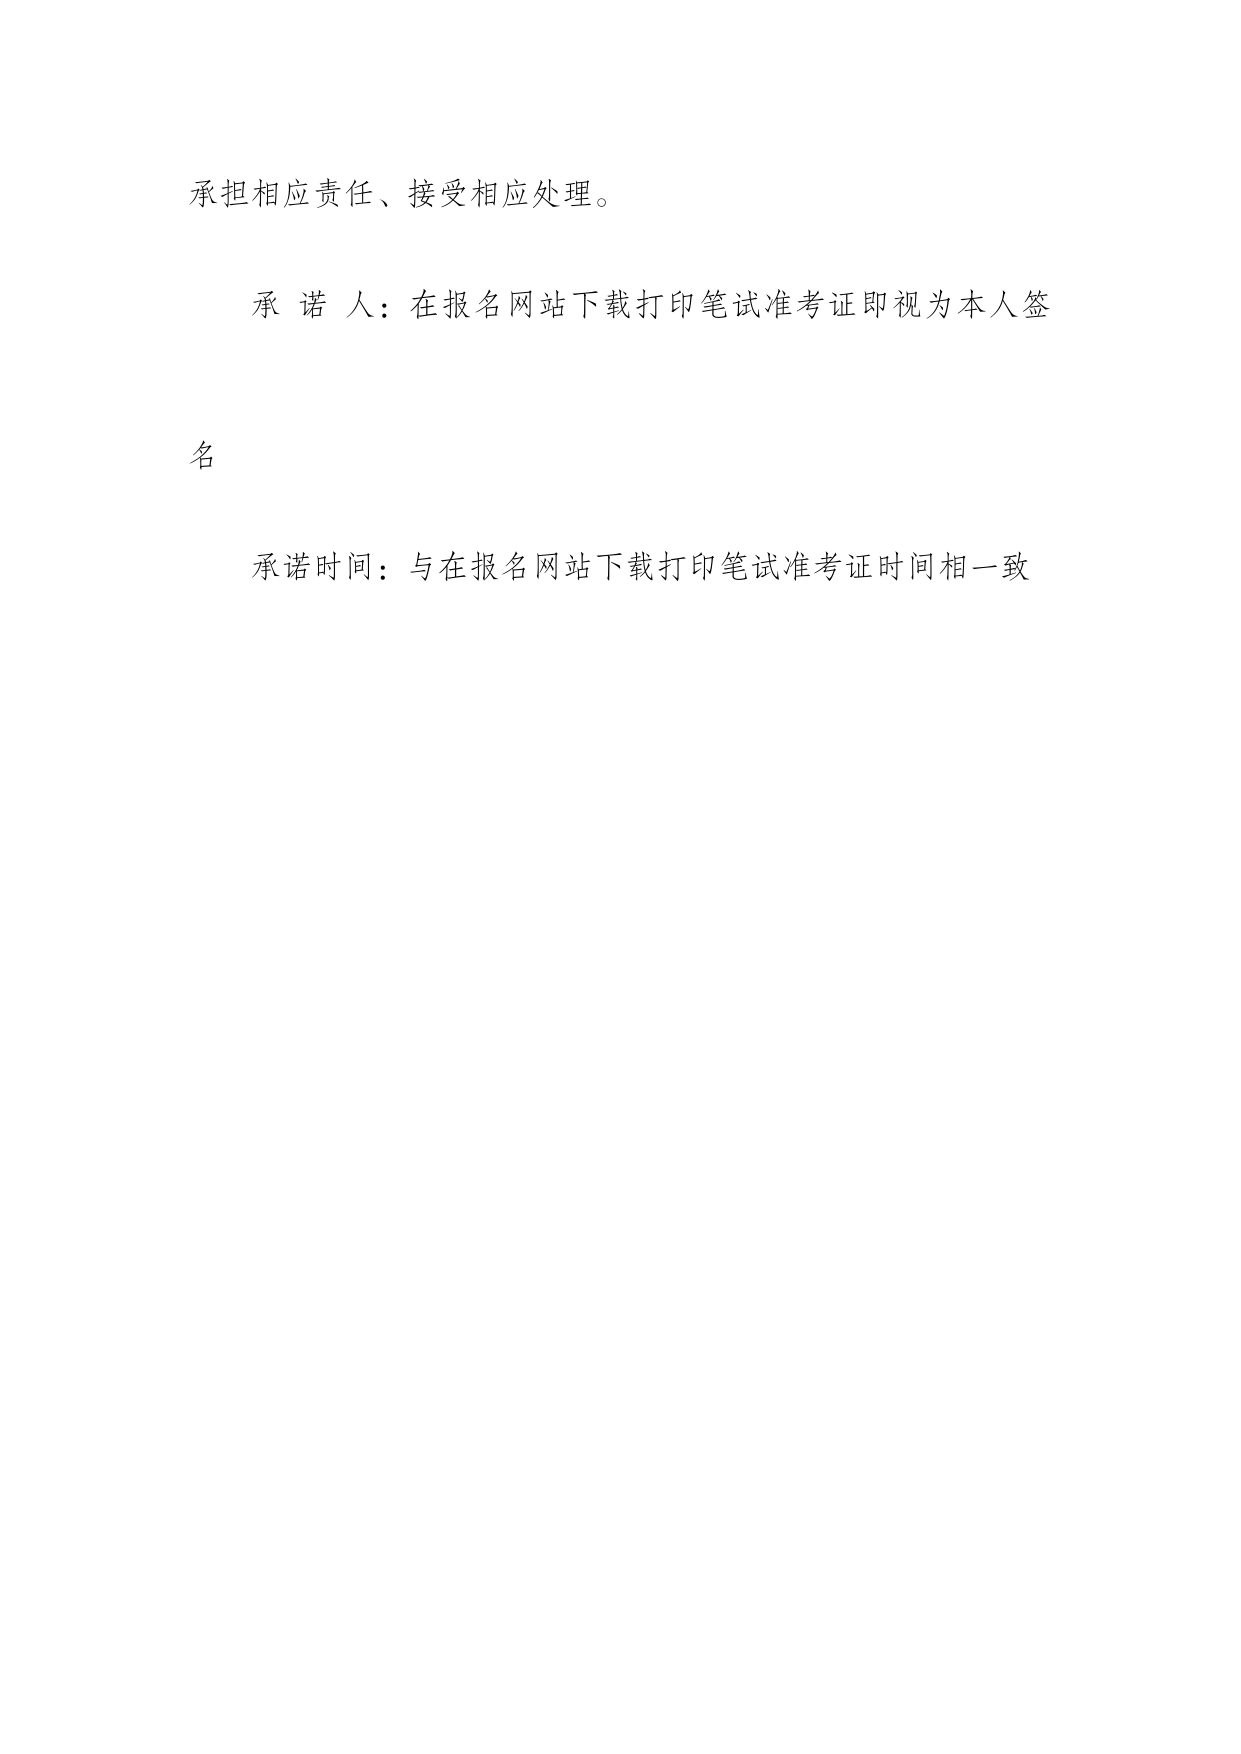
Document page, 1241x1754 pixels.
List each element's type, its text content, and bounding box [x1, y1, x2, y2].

text 承 诺 人：在报名网站下载打印笔试准考证即视为本人签名 [187, 273, 1053, 489]
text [187, 162, 1053, 227]
text 承诺时间：与在报名网站下载打印笔试准考证时间相一致 [187, 536, 1053, 601]
